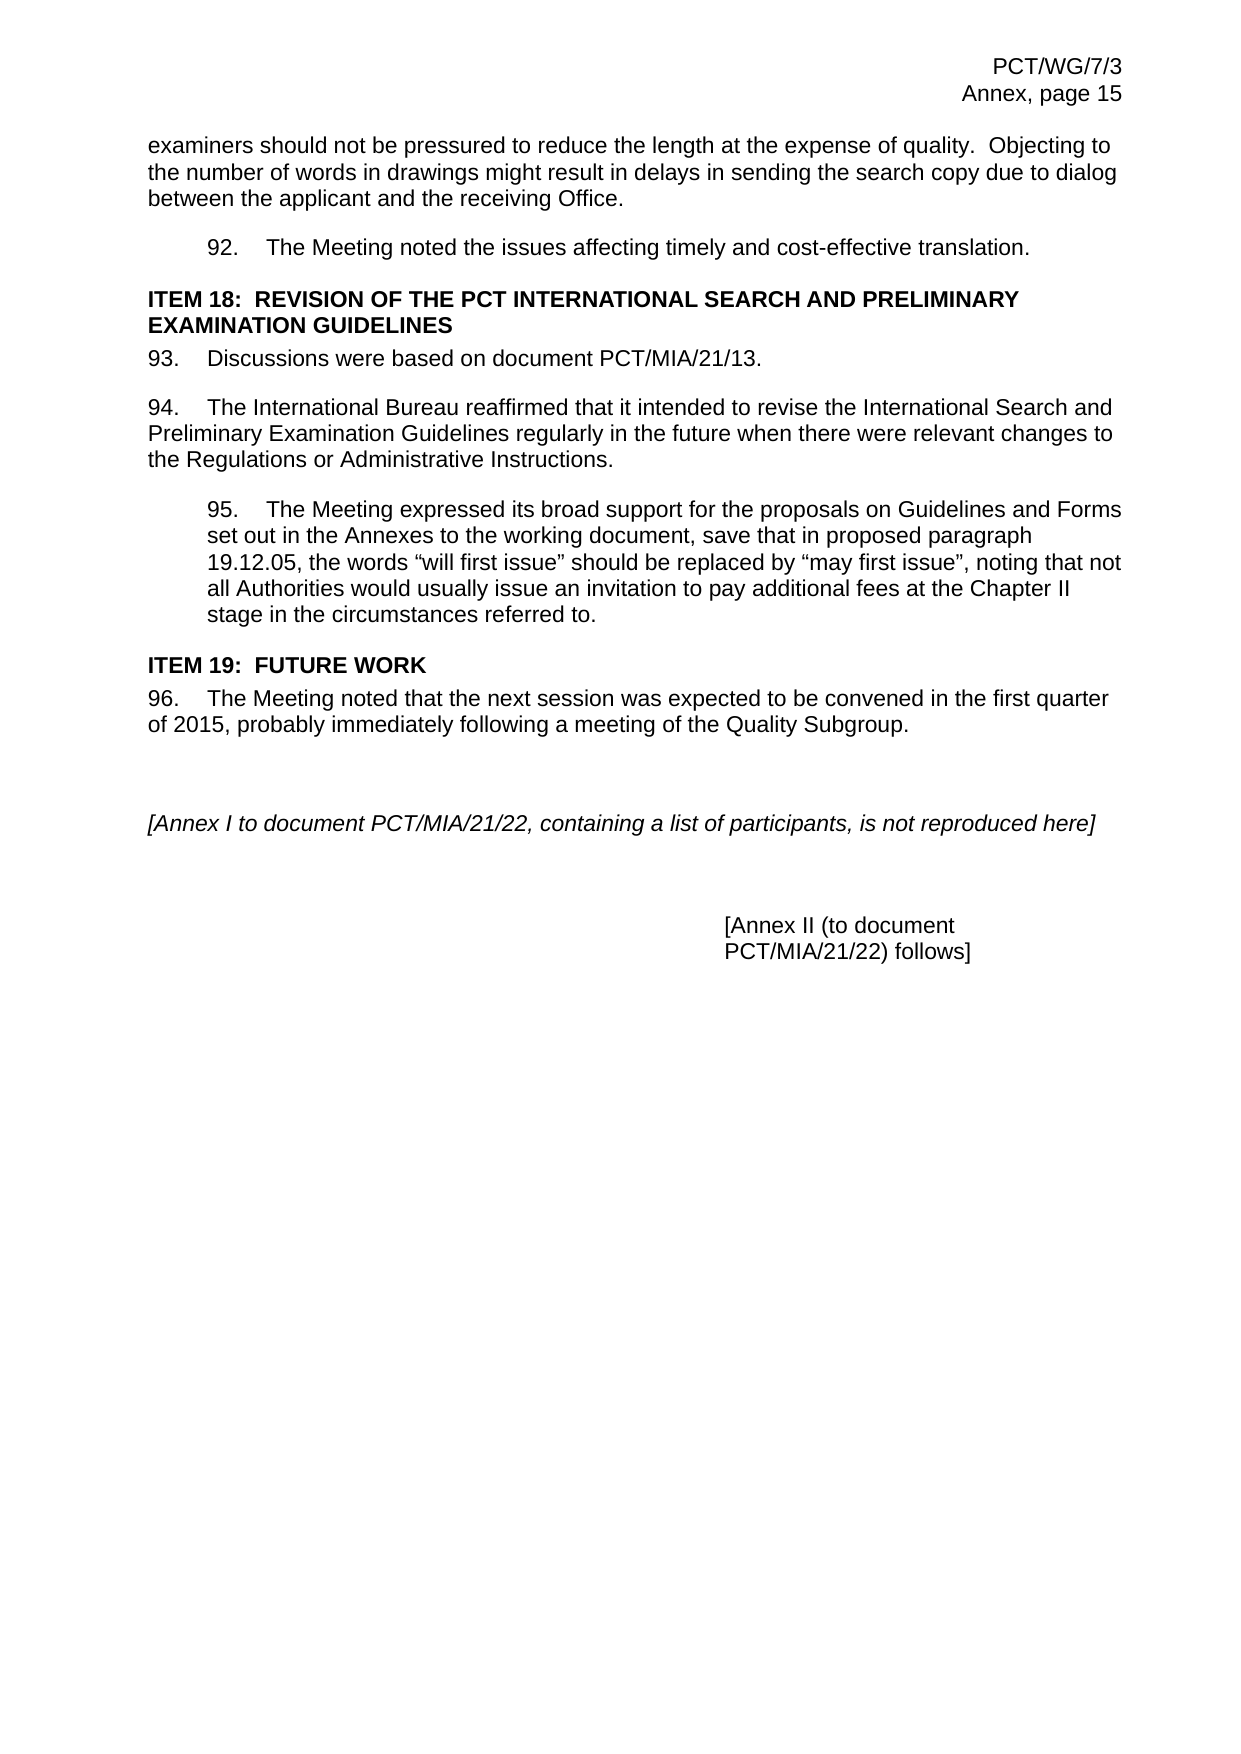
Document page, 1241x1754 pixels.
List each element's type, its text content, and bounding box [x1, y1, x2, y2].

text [148, 132, 1122, 211]
text The International Bureau reaffirmed that it intended to revise the International Search and Preliminary Examination Guidelines regularly in the future when there were relevant changes to the Regulations or Administrative Instructions. [148, 394, 1122, 473]
text [Annex II (to document PCT/MIA/21/22) follows] [724, 912, 1122, 965]
subtitle Item 19: Future work [148, 652, 1122, 679]
text Discussions were based on document PCT/MIA/21/13. [148, 344, 1122, 371]
subtitle Item 18: Revision of the PCT International Search and Preliminary Examination Guidelines [148, 286, 1122, 338]
list [Annex I to document PCT/MIA/21/22, containing a list of participants, is not reproduced here] [148, 810, 1122, 836]
text The Meeting noted that the next session was expected to be convened in the first quarter of 2015, probably immediately following a meeting of the Quality Subgroup. [148, 685, 1122, 738]
text The Meeting noted the issues affecting timely and cost-effective translation. [207, 234, 1122, 261]
text The Meeting expressed its broad support for the proposals on Guidelines and Forms set out in the Annexes to the working document, save that in proposed paragraph 19.12.05, the words “will first issue” should be replaced by “may first issue”, noting that not all Authorities would usually issue an invitation to pay additional fees at the Chapter II stage in the circumstances referred to. [207, 496, 1122, 627]
